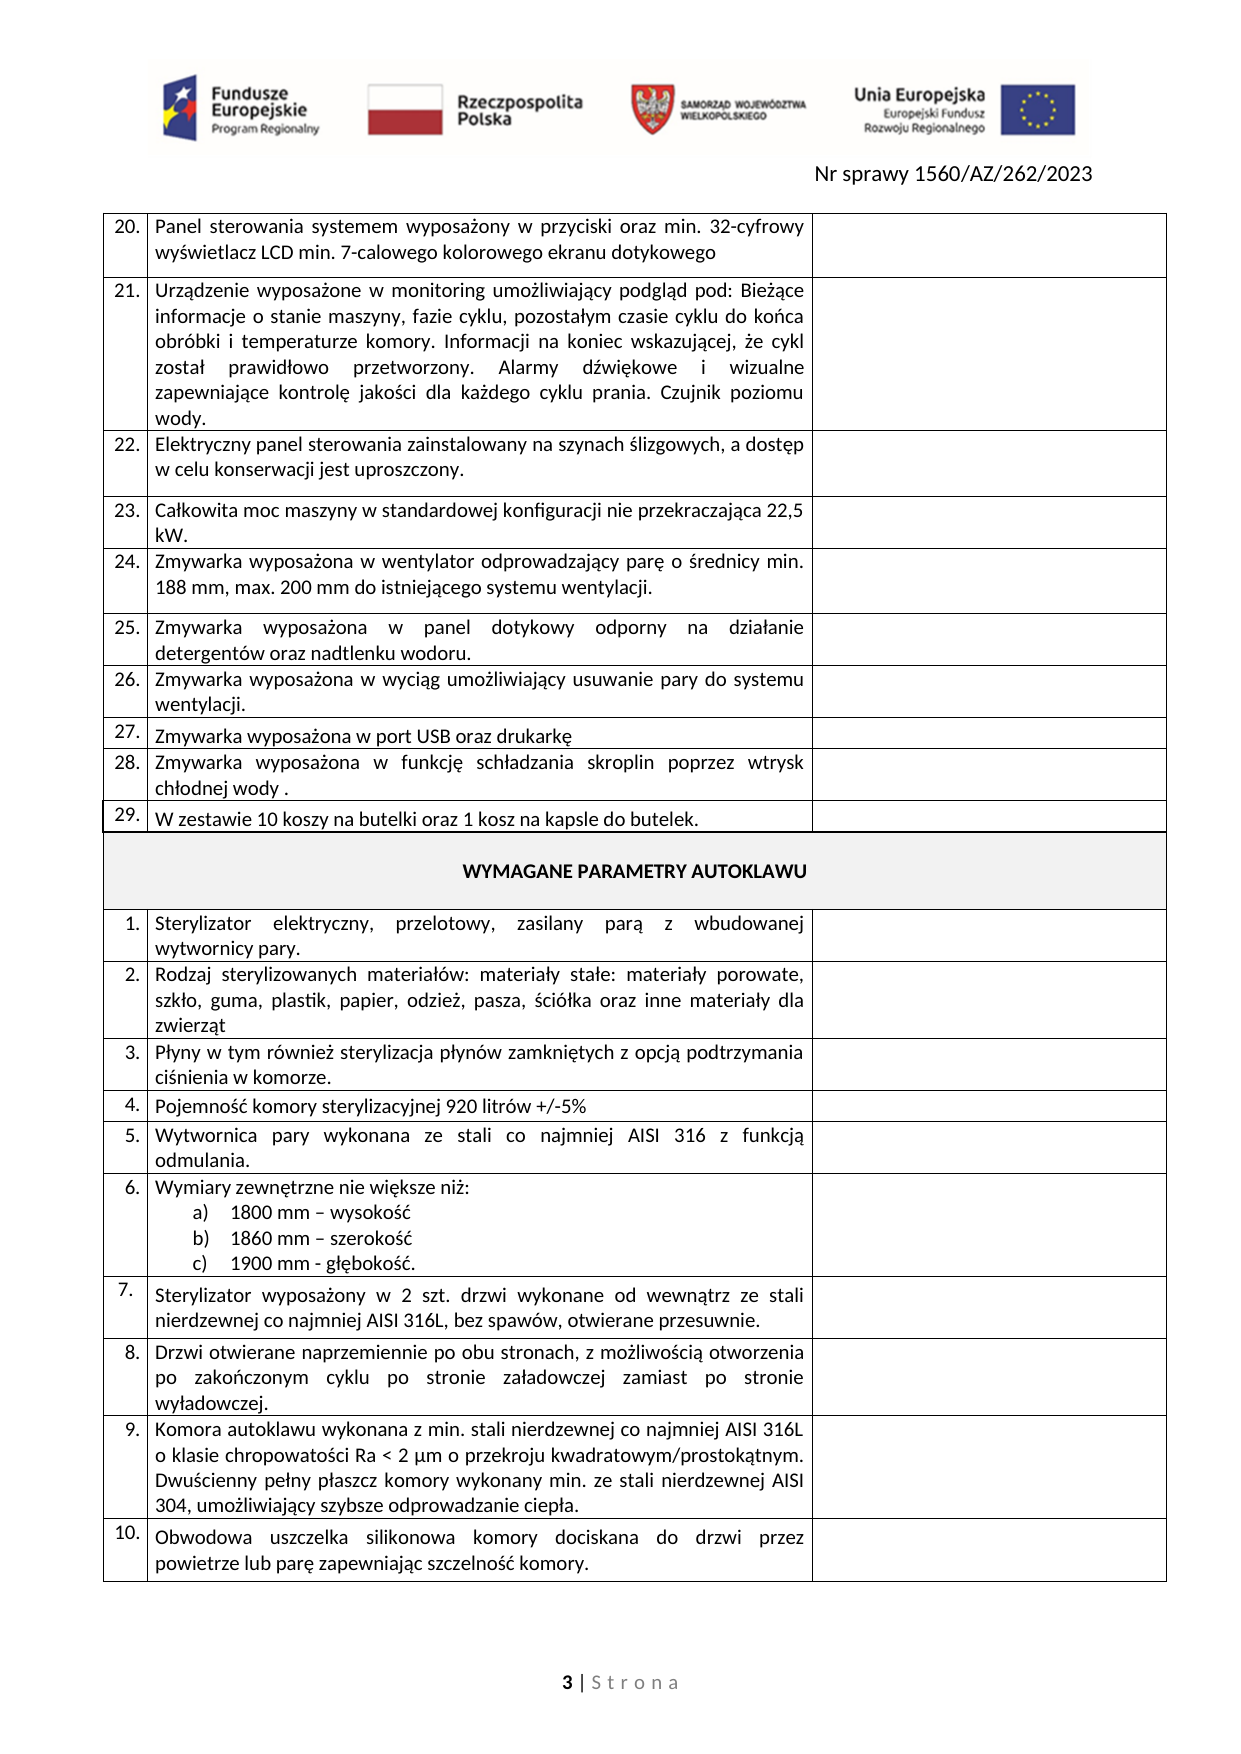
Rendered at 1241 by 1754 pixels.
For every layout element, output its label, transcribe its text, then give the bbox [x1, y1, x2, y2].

table_cell 2. [104, 962, 147, 1038]
table_cell Elektryczny panel sterowania zainstalowany na szynach ślizgowych, a dostęp w celu konserwacji jest uproszczony. [148, 431, 812, 496]
table_cell [813, 1277, 1166, 1338]
table_cell [813, 1174, 1166, 1276]
table_cell 1. [104, 910, 147, 961]
table_cell 3. [104, 1039, 147, 1090]
table_cell 21. [104, 278, 147, 430]
table_cell 28. [104, 749, 147, 800]
table_cell Rodzaj sterylizowanych materiałów: materiały stałe: materiały porowate, szkło, guma, plastik, papier, odzież, pasza, ściółka oraz inne materiały dla zwierząt [148, 962, 812, 1038]
table_cell Wymiary zewnętrzne nie większe niż: 1800 mm – wysokość 1860 mm – szerokość 1900 mm - głębokość. [148, 1174, 812, 1276]
table_cell Zmywarka wyposażona w panel dotykowy odporny na działanie detergentów oraz nadtlenku wodoru. [148, 614, 812, 665]
table_cell Drzwi otwierane naprzemiennie po obu stronach, z możliwością otworzenia po zakończonym cyklu po stronie załadowczej zamiast po stronie wyładowczej. [148, 1339, 812, 1415]
table_cell [813, 278, 1166, 430]
table_cell 27. [104, 718, 147, 748]
table_cell [813, 1416, 1166, 1518]
table_cell [813, 1091, 1166, 1121]
table_cell Zmywarka wyposażona w funkcję schładzania skroplin poprzez wtrysk chłodnej wody . [148, 749, 812, 800]
table_cell Obwodowa uszczelka silikonowa komory dociskana do drzwi przez powietrze lub parę zapewniając szczelność komory. [148, 1519, 812, 1581]
table_cell Komora autoklawu wykonana z min. stali nierdzewnej co najmniej AISI 316L o klasie chropowatości Ra < 2 μm o przekroju kwadratowym/prostokątnym. Dwuścienny pełny płaszcz komory wykonany min. ze stali nierdzewnej AISI 304, umożliwiający szybsze odprowadzanie ciepła. [148, 1416, 812, 1518]
table_cell [813, 1519, 1166, 1581]
table_cell WYMAGANE PARAMETRY AUTOKLAWU [104, 833, 1166, 909]
table_cell [813, 497, 1166, 548]
table_cell [813, 549, 1166, 613]
table_cell 22. [104, 431, 147, 496]
picture [147, 59, 1093, 159]
table_cell [813, 801, 1166, 831]
table_cell 23. [104, 497, 147, 548]
table_cell 9. [104, 1416, 147, 1518]
table_cell Sterylizator wyposażony w 2 szt. drzwi wykonane od wewnątrz ze stali nierdzewnej co najmniej AISI 316L, bez spawów, otwierane przesuwnie. [148, 1277, 812, 1338]
table_cell [813, 214, 1166, 277]
table_cell Całkowita moc maszyny w standardowej konfiguracji nie przekraczająca 22,5 kW. [148, 497, 812, 548]
table_cell 26. [104, 666, 147, 717]
table_cell Panel sterowania systemem wyposażony w przyciski oraz min. 32-cyfrowy wyświetlacz LCD min. 7-calowego kolorowego ekranu dotykowego [148, 214, 812, 277]
table_cell [813, 1339, 1166, 1415]
table_cell 7. [104, 1277, 147, 1338]
table_cell Zmywarka wyposażona w port USB oraz drukarkę [148, 718, 812, 748]
table_cell 6. [104, 1174, 147, 1276]
table_cell [813, 718, 1166, 748]
table_cell [813, 614, 1166, 665]
table_cell 5. [104, 1122, 147, 1173]
table_cell 25. [104, 614, 147, 665]
table_cell Pojemność komory sterylizacyjnej 920 litrów +/-5% [148, 1091, 812, 1121]
table_cell [813, 910, 1166, 961]
table_cell Urządzenie wyposażone w monitoring umożliwiający podgląd pod: Bieżące informacje o stanie maszyny, fazie cyklu, pozostałym czasie cyklu do końca obróbki i temperaturze komory. Informacji na koniec wskazującej, że cykl został prawidłowo przetworzony. Alarmy dźwiękowe i wizualne zapewniające kontrolę jakości dla każdego cyklu prania. Czujnik poziomu wody. [148, 278, 812, 430]
table_cell Wytwornica pary wykonana ze stali co najmniej AISI 316 z funkcją odmulania. [148, 1122, 812, 1173]
table_cell [813, 1039, 1166, 1090]
table_cell 8. [104, 1339, 147, 1415]
table_cell Zmywarka wyposażona w wyciąg umożliwiający usuwanie pary do systemu wentylacji. [148, 666, 812, 717]
table_cell [813, 749, 1166, 800]
table_cell [813, 962, 1166, 1038]
table_cell 20. [104, 214, 147, 277]
table_cell Zmywarka wyposażona w wentylator odprowadzający parę o średnicy min. 188 mm, max. 200 mm do istniejącego systemu wentylacji. [148, 549, 812, 613]
table_cell 29. [104, 801, 147, 831]
table_cell 4. [104, 1091, 147, 1121]
table_cell 10. [104, 1519, 147, 1581]
table_cell 24. [104, 549, 147, 613]
table_cell [813, 1122, 1166, 1173]
table_cell Sterylizator elektryczny, przelotowy, zasilany parą z wbudowanej wytwornicy pary. [148, 910, 812, 961]
table_cell [813, 431, 1166, 496]
table_cell Płyny w tym również sterylizacja płynów zamkniętych z opcją podtrzymania ciśnienia w komorze. [148, 1039, 812, 1090]
table_cell [813, 666, 1166, 717]
table_cell W zestawie 10 koszy na butelki oraz 1 kosz na kapsle do butelek. [148, 801, 812, 831]
